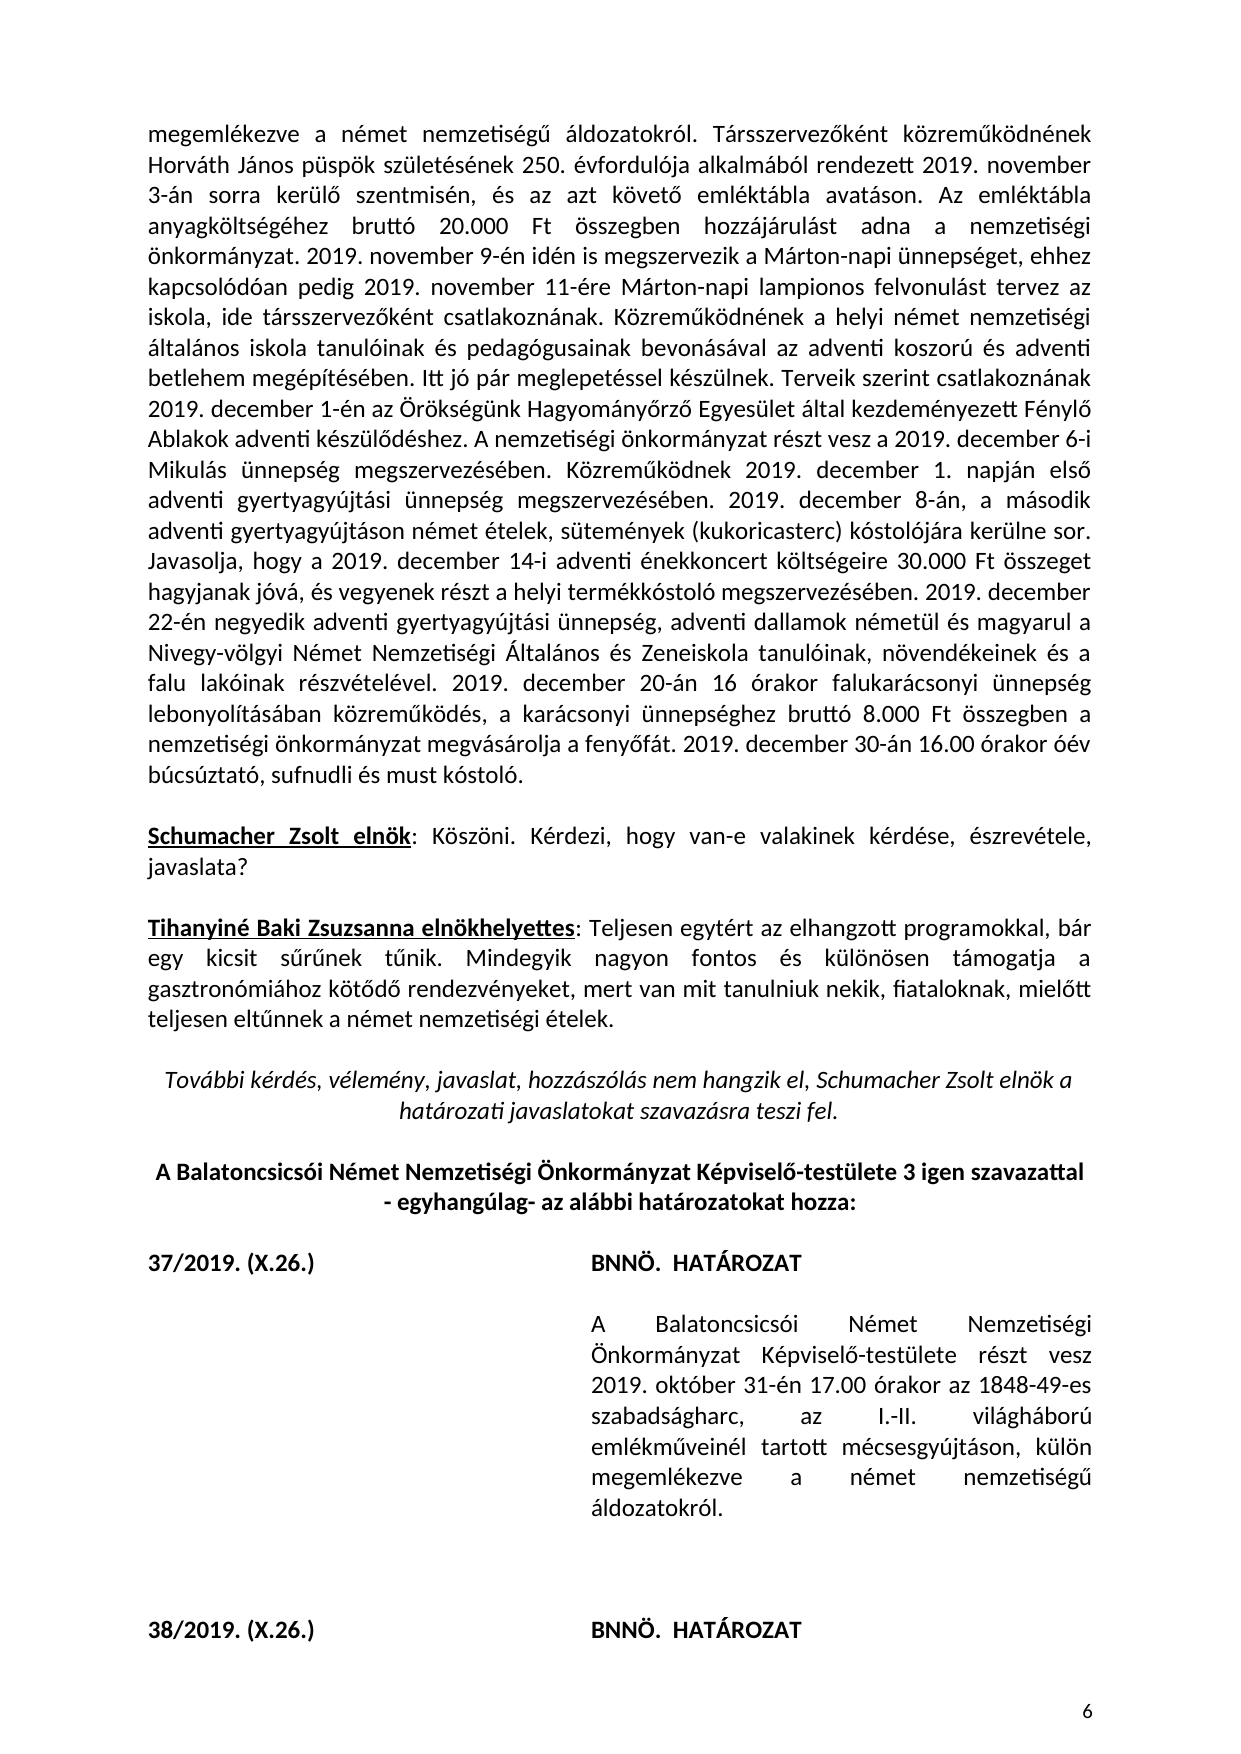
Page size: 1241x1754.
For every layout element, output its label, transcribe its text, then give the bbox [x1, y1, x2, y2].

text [148, 118, 1092, 790]
text 38/2019. (X.26.) BNNÖ. HATÁROZAT [148, 1614, 1092, 1644]
text Schumacher Zsolt elnök: Köszöni. Kérdezi, hogy van-e valakinek kérdése, észrevétele, javaslata? [148, 820, 1092, 881]
text 37/2019. (X.26.) BNNÖ. HATÁROZAT [148, 1247, 1092, 1278]
text - egyhangúlag- az alábbi határozatokat hozza: [148, 1186, 1092, 1217]
text Tihanyiné Baki Zsuzsanna elnökhelyettes: Teljesen egytért az elhangzott programokkal, bár egy kicsit sűrűnek tűnik. Mindegyik nagyon fontos és különösen támogatja a gasztronómiához kötődő rendezvényeket, mert van mit tanulniuk nekik, fiataloknak, mielőtt teljesen eltűnnek a német nemzetiségi ételek. [148, 912, 1092, 1034]
text A Balatoncsicsói Német Nemzetiségi Önkormányzat Képviselő-testülete 3 igen szavazattal [148, 1156, 1092, 1186]
text A Balatoncsicsói Német Nemzetiségi Önkormányzat Képviselő-testülete részt vesz 2019. október 31-én 17.00 órakor az 1848-49-es szabadságharc, az I.-II. világháború emlékműveinél tartott mécsesgyújtáson, külön megemlékezve a német nemzetiségű áldozatokról. [591, 1308, 1092, 1522]
text További kérdés, vélemény, javaslat, hozzászólás nem hangzik el, Schumacher Zsolt elnök a határozati javaslatokat szavazásra teszi fel. [148, 1064, 1092, 1125]
